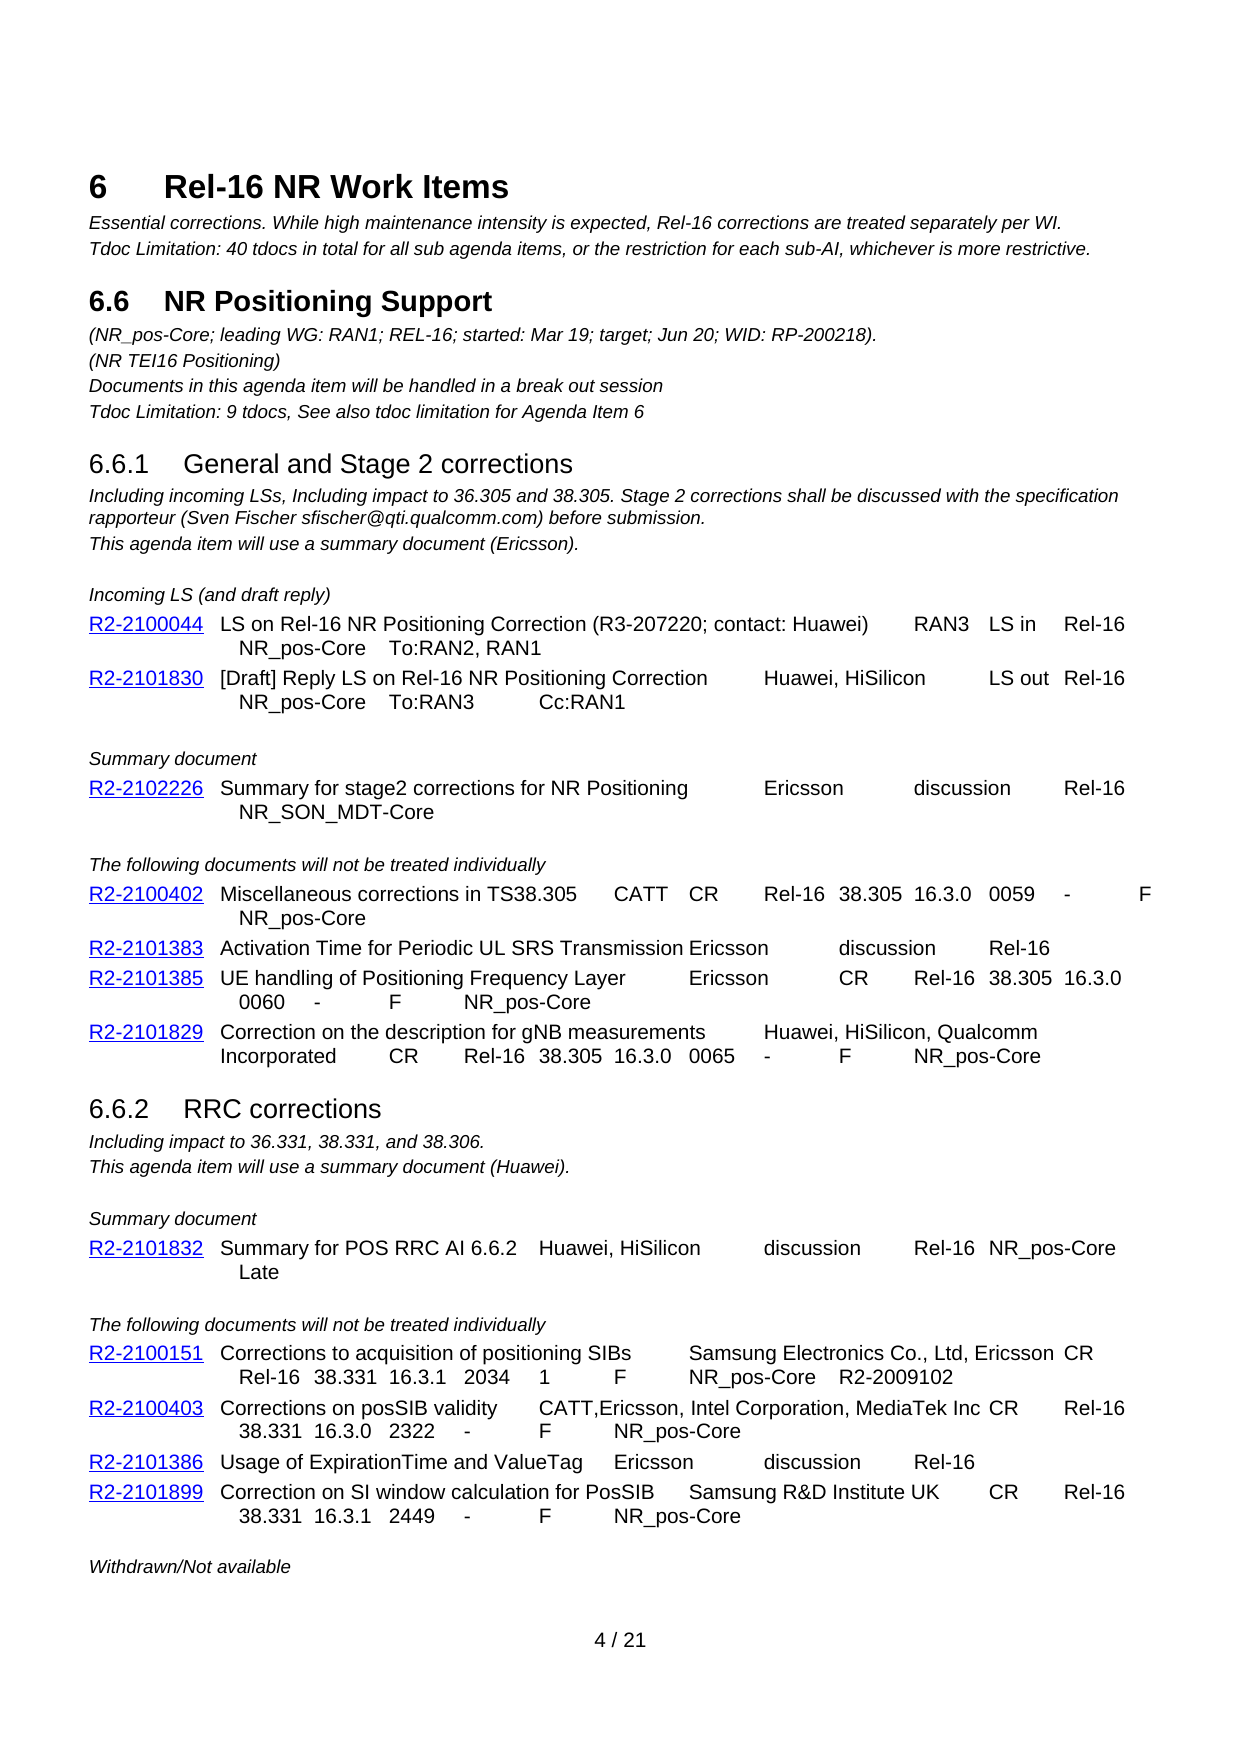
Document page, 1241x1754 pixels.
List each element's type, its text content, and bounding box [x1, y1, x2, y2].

subtitle 6.6.1 General and Stage 2 corrections [89, 448, 1152, 479]
text Tdoc Limitation: 9 tdocs, See also tdoc limitation for Agenda Item 6 [89, 401, 1152, 423]
text Incoming LS (and draft reply) [89, 584, 1152, 605]
title R2-2102226 Summary for stage2 corrections for NR Positioning Ericsson discussion Rel-16 NR_SON_MDT-Core [89, 776, 1152, 824]
text Withdrawn/Not available [89, 1556, 1152, 1577]
text This agenda item will use a summary document (Huawei). [89, 1156, 1152, 1178]
text Tdoc Limitation: 40 tdocs in total for all sub agenda items, or the restriction for each sub-AI, whichever is more restrictive. [89, 237, 1152, 259]
title R2-2101385 UE handling of Positioning Frequency Layer Ericsson CR Rel-16 38.305 16.3.0 0060 - F NR_pos-Core [89, 966, 1152, 1014]
text Essential corrections. While high maintenance intensity is expected, Rel-16 corrections are treated separately per WI. [89, 212, 1152, 233]
subtitle 6.6 NR Positioning Support [89, 284, 1152, 318]
text Summary document [89, 1208, 1152, 1229]
text This agenda item will use a summary document (Ericsson). [89, 532, 1152, 554]
title R2-2100151 Corrections to acquisition of positioning SIBs Samsung Electronics Co., Ltd, Ericsson CR Rel-16 38.331 16.3.1 2034 1 F NR_pos-Core R2-2009102 [89, 1341, 1152, 1389]
title R2-2101829 Correction on the description for gNB measurements Huawei, HiSilicon, Qualcomm Incorporated CR Rel-16 38.305 16.3.0 0065 - F NR_pos-Core [89, 1020, 1152, 1068]
title R2-2101832 Summary for POS RRC AI 6.6.2 Huawei, HiSilicon discussion Rel-16 NR_pos-Core Late [89, 1236, 1152, 1283]
text Documents in this agenda item will be handled in a break out session [89, 375, 1152, 397]
subtitle 6.6.2 RRC corrections [89, 1093, 1152, 1124]
subtitle 6 Rel-16 NR Work Items [89, 167, 1152, 206]
text Including impact to 36.331, 38.331, and 38.306. [89, 1131, 1152, 1152]
text The following documents will not be treated individually [89, 854, 1152, 875]
text The following documents will not be treated individually [89, 1313, 1152, 1335]
text (NR TEI16 Positioning) [89, 349, 1152, 371]
title R2-2100403 Corrections on posSIB validity CATT,Ericsson, Intel Corporation, MediaTek Inc CR Rel-16 38.331 16.3.0 2322 - F NR_pos-Core [89, 1395, 1152, 1443]
title R2-2101383 Activation Time for Periodic UL SRS Transmission Ericsson discussion Rel-16 [89, 936, 1152, 960]
text (NR_pos-Core; leading WG: RAN1; REL-16; started: Mar 19; target; Jun 20; WID: RP-200218). [89, 324, 1152, 345]
text Including incoming LSs, Including impact to 36.305 and 38.305. Stage 2 corrections shall be discussed with the specification rapporteur (Sven Fischer sfischer@qti.qualcomm.com) before submission. [89, 485, 1152, 528]
title R2-2101899 Correction on SI window calculation for PosSIB Samsung R&D Institute UK CR Rel-16 38.331 16.3.1 2449 - F NR_pos-Core [89, 1480, 1152, 1528]
title R2-2100402 Miscellaneous corrections in TS38.305 CATT CR Rel-16 38.305 16.3.0 0059 - F NR_pos-Core [89, 882, 1152, 929]
title R2-2100044 LS on Rel-16 NR Positioning Correction (R3-207220; contact: Huawei) RAN3 LS in Rel-16 NR_pos-Core To:RAN2, RAN1 [89, 612, 1152, 659]
title R2-2101830 [Draft] Reply LS on Rel-16 NR Positioning Correction Huawei, HiSilicon LS out Rel-16 NR_pos-Core To:RAN3 Cc:RAN1 [89, 666, 1152, 714]
text Summary document [89, 748, 1152, 770]
title R2-2101386 Usage of ExpirationTime and ValueTag Ericsson discussion Rel-16 [89, 1449, 1152, 1473]
